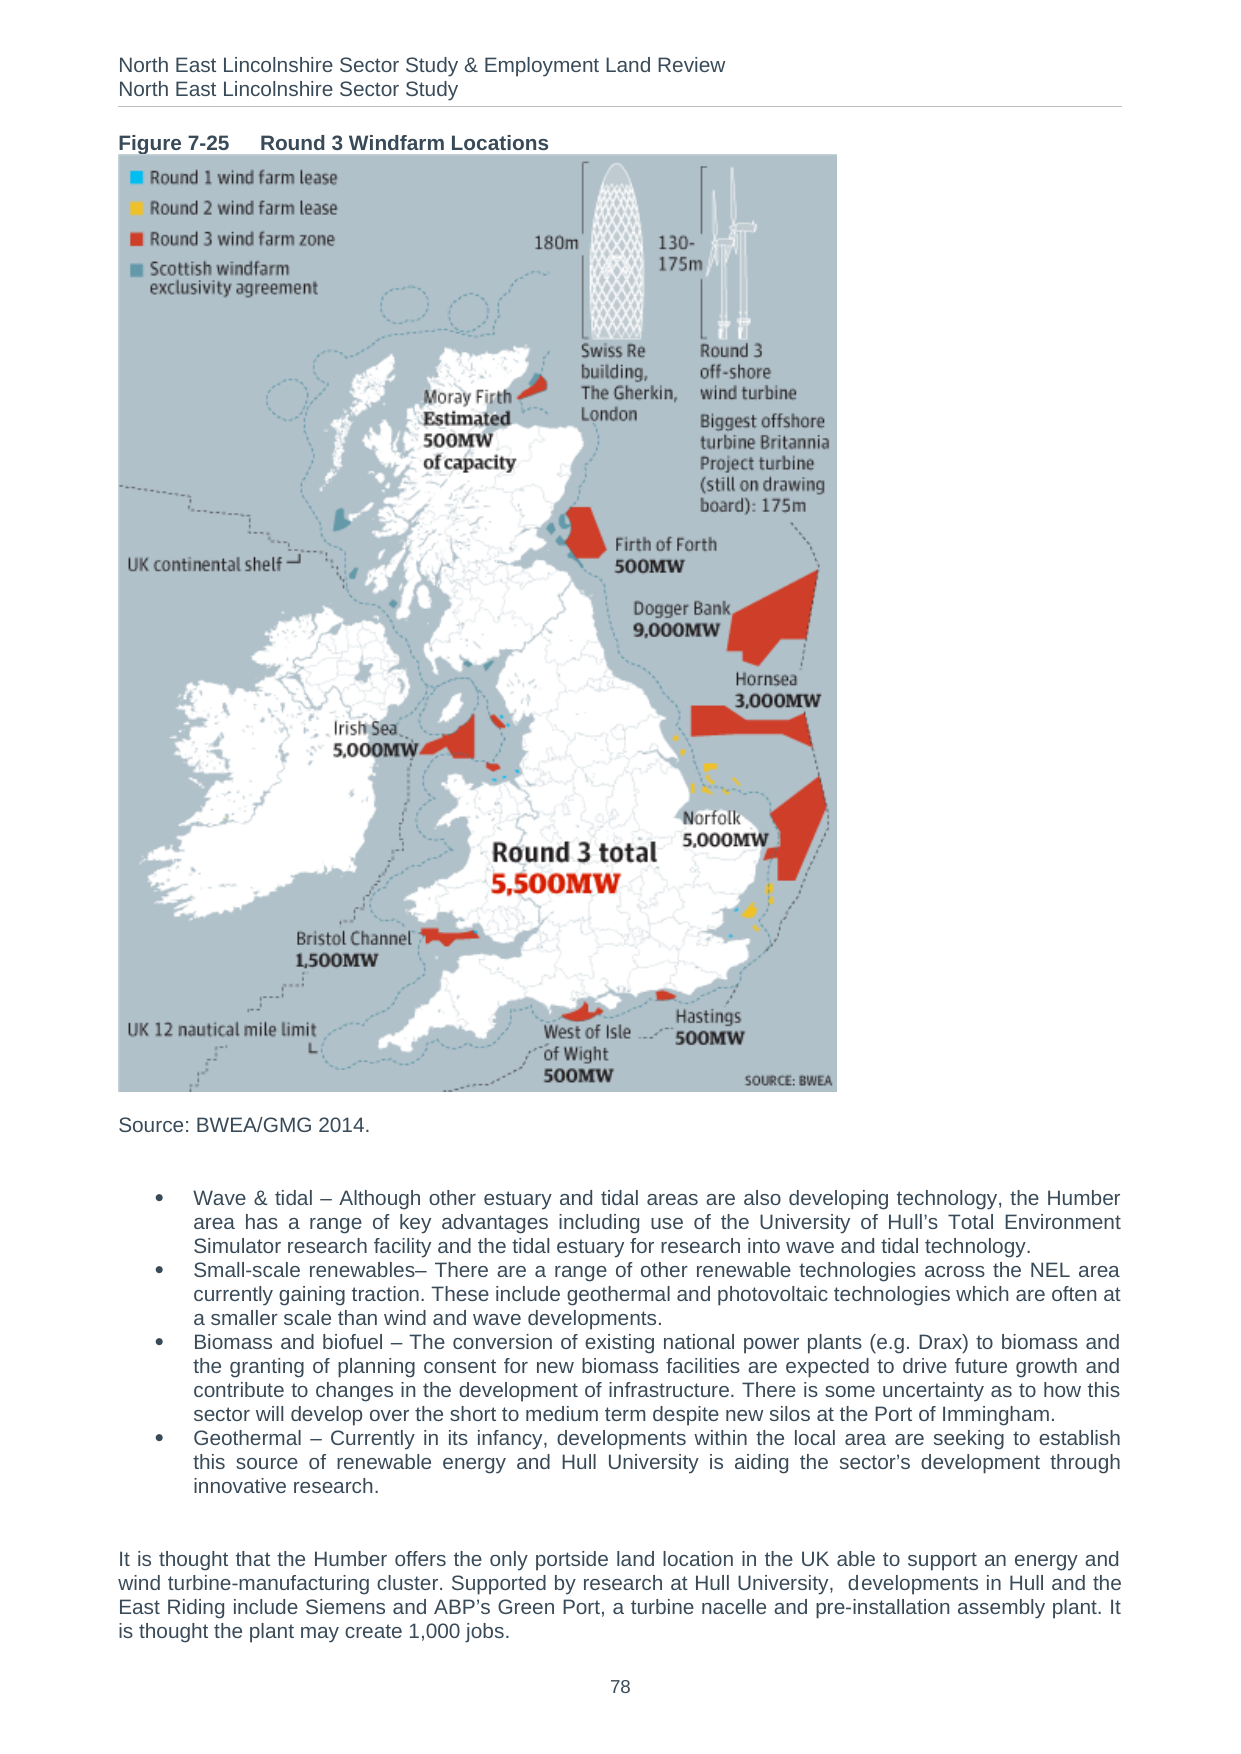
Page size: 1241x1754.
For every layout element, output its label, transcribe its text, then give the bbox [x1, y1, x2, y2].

list Geothermal – Currently in its infancy, developments within the local area are seeking to establish this source of renewable energy and Hull University is aiding the sector’s development through innovative research. [156, 1426, 1122, 1498]
text It is thought that the Humber offers the only portside land location in the UK able to support an energy and wind turbine-manufacturing cluster. Supported by research at Hull University, developments in Hull and the East Riding include Siemens and ABP’s Green Port, a turbine nacelle and pre-installation assembly plant. It is thought the plant may create 1,000 jobs. [118, 1547, 1122, 1642]
text Source: BWEA/GMG 2014. [118, 1113, 1122, 1137]
list Small-scale renewables– There are a range of other renewable technologies across the NEL area currently gaining traction. These include geothermal and photovoltaic technologies which are often at a smaller scale than wind and wave developments. [156, 1258, 1122, 1330]
picture [118, 154, 837, 1092]
list Biomass and biofuel – The conversion of existing national power plants (e.g. Drax) to biomass and the granting of planning consent for new biomass facilities are expected to drive future growth and contribute to changes in the development of infrastructure. There is some uncertainty as to how this sector will develop over the short to medium term despite new silos at the Port of Immingham. [156, 1330, 1122, 1426]
list Wave & tidal – Although other estuary and tidal areas are also developing technology, the Humber area has a range of key advantages including use of the University of Hull’s Total Environment Simulator research facility and the tidal estuary for research into wave and tidal technology. [156, 1186, 1122, 1258]
